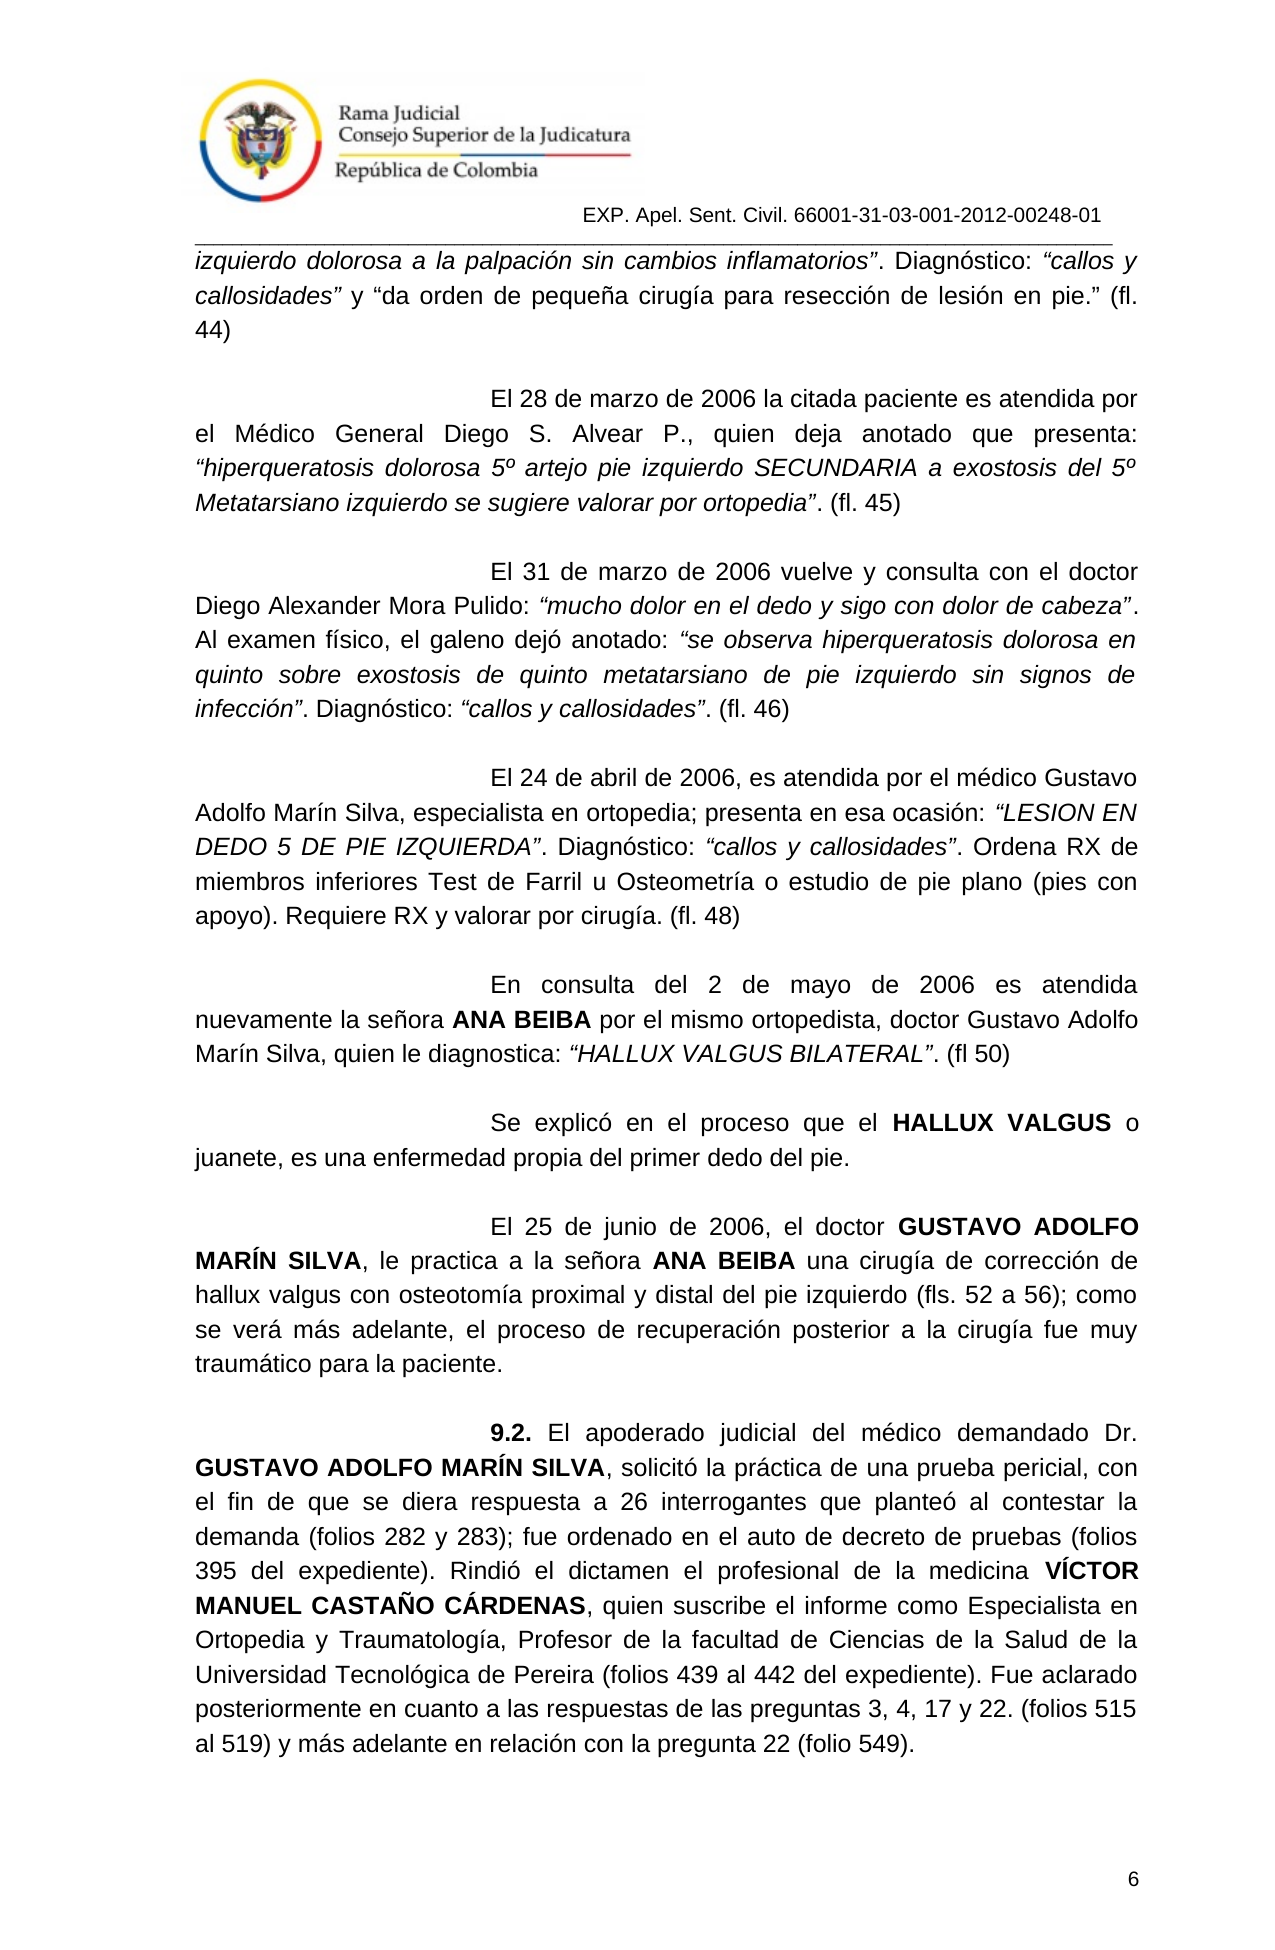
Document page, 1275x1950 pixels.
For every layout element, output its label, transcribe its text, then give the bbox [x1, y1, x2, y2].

text 9.2. El apoderado judicial del médico demandado Dr. GUSTAVO ADOLFO MARÍN SILVA, solicitó la práctica de una prueba pericial, con el fin de que se diera respuesta a 26 interrogantes que planteó al contestar la demanda (folios 282 y 283); fue ordenado en el auto de decreto de pruebas (folios 395 del expediente). Rindió el dictamen el profesional de la medicina VÍCTOR MANUEL CASTAÑO CÁRDENAS, quien suscribe el informe como Especialista en Ortopedia y Traumatología, Profesor de la facultad de Ciencias de la Salud de la Universidad Tecnológica de Pereira (folios 439 al 442 del expediente). Fue aclarado posteriormente en cuanto a las respuestas de las preguntas 3, 4, 17 y 22. (folios 515 al 519) y más adelante en relación con la pregunta 22 (folio 549). [195, 1418, 1139, 1757]
text El 31 de marzo de 2006 vuelve y consulta con el doctor Diego Alexander Mora Pulido: “mucho dolor en el dedo y sigo con dolor de cabeza”. Al examen físico, el galeno dejó anotado: “se observa hiperqueratosis dolorosa en quinto sobre exostosis de quinto metatarsiano de pie izquierdo sin signos de infección”. Diagnóstico: “callos y callosidades”. (fl. 46) [195, 556, 1139, 723]
text En consulta del 2 de mayo de 2006 es atendida nuevamente la señora ANA BEIBA por el mismo ortopedista, doctor Gustavo Adolfo Marín Silva, quien le diagnostica: “HALLUX VALGUS BILATERAL”. (fl 50) [195, 970, 1139, 1068]
text Se explicó en el proceso que el HALLUX VALGUS o juanete, es una enfermedad propia del primer dedo del pie. [195, 1108, 1139, 1171]
picture [180, 56, 645, 213]
text El 24 de abril de 2006, es atendida por el médico Gustavo Adolfo Marín Silva, especialista en ortopedia; presenta en esa ocasión: “LESION EN DEDO 5 DE PIE IZQUIERDA”. Diagnóstico: “callos y callosidades”. Ordena RX de miembros inferiores Test de Farril u Osteometría o estudio de pie plano (pies con apoyo). Requiere RX y valorar por cirugía. (fl. 48) [195, 763, 1139, 930]
text El 25 de junio de 2006, el doctor GUSTAVO ADOLFO MARÍN SILVA, le practica a la señora ANA BEIBA una cirugía de corrección de hallux valgus con osteotomía proximal y distal del pie izquierdo (fls. 52 a 56); como se verá más adelante, el proceso de recuperación posterior a la cirugía fue muy traumático para la paciente. [195, 1212, 1139, 1378]
text El 28 de marzo de 2006 la citada paciente es atendida por el Médico General Diego S. Alvear P., quien deja anotado que presenta: “hiperqueratosis dolorosa 5º artejo pie izquierdo SECUNDARIA a exostosis del 5º Metatarsiano izquierdo se sugiere valorar por ortopedia”. (fl. 45) [195, 384, 1139, 516]
